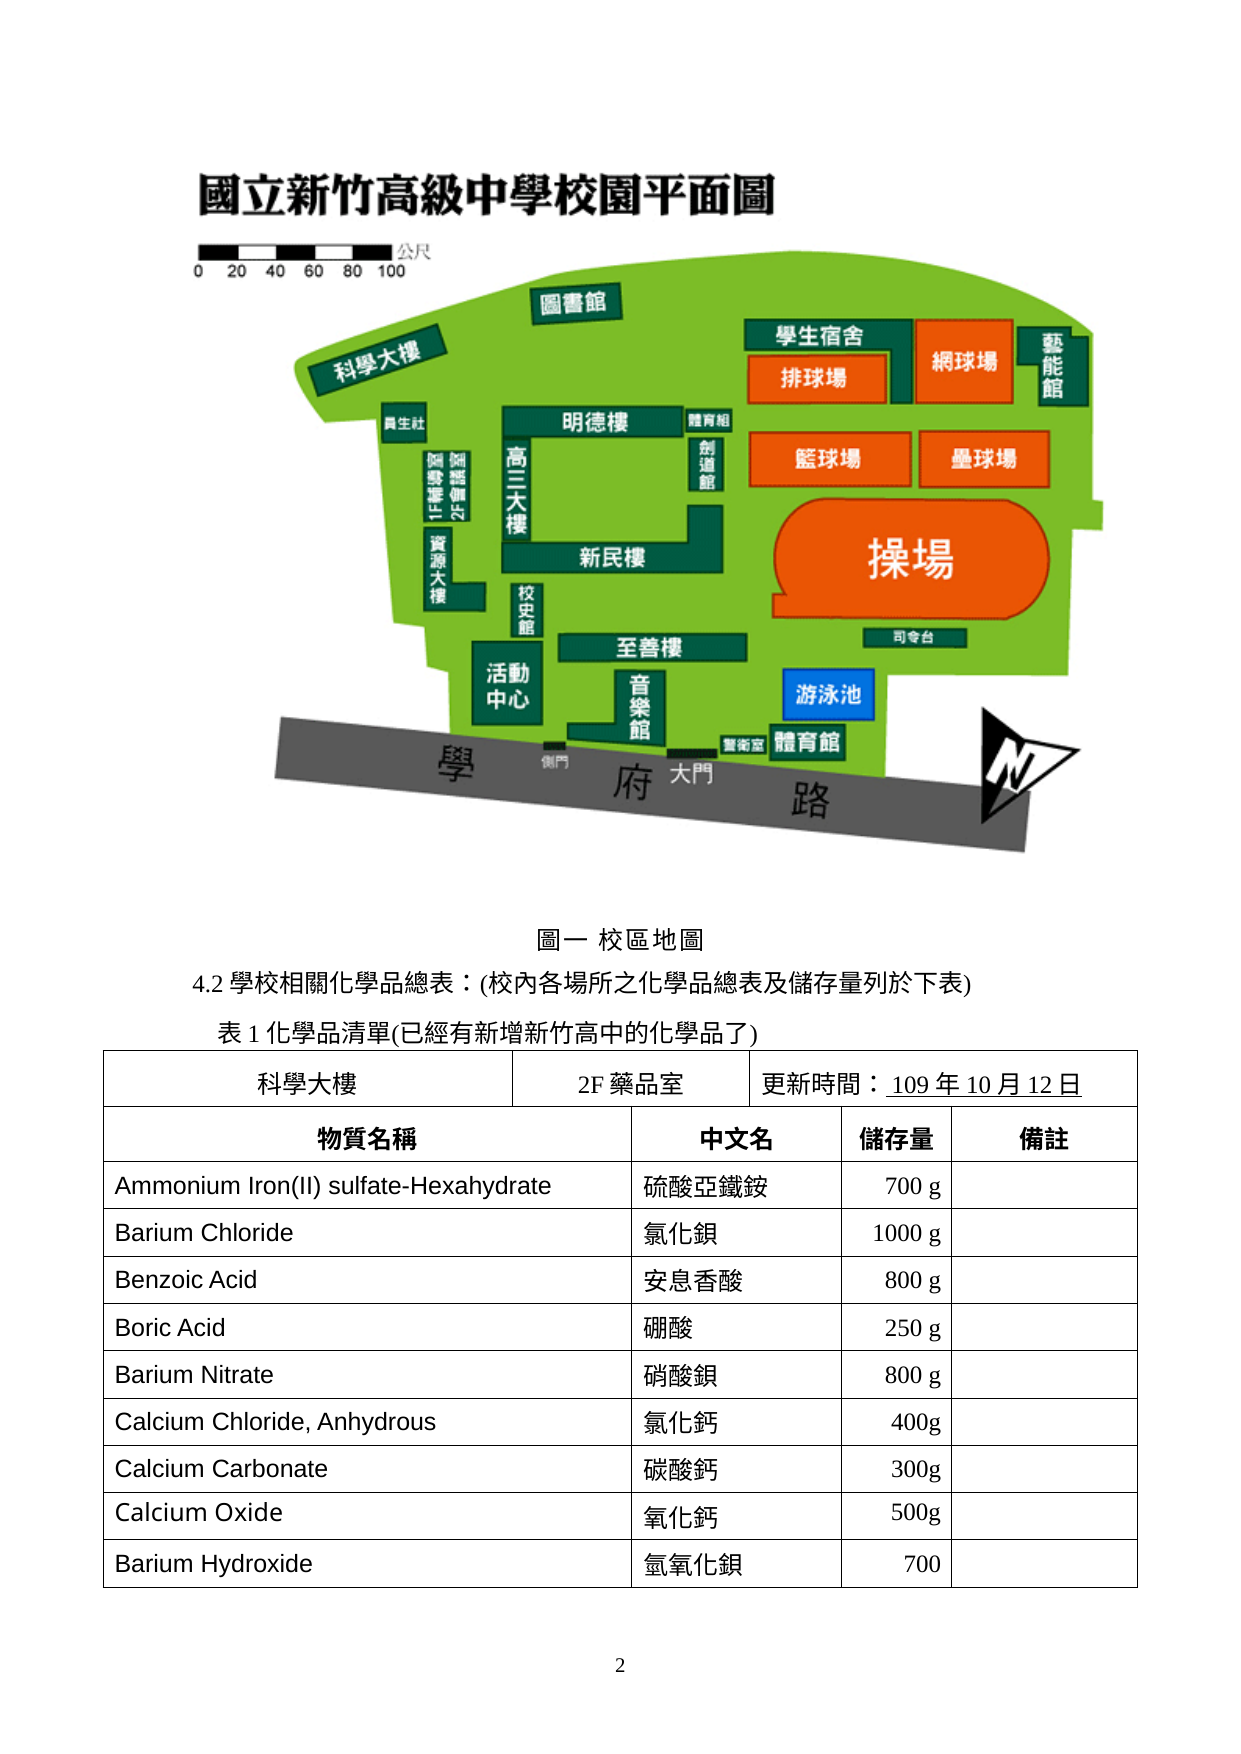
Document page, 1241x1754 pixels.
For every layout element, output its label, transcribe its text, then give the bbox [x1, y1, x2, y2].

table_cell 硼酸 [632, 1304, 841, 1350]
table_cell [952, 1351, 1137, 1397]
table_cell 中文名 [632, 1107, 841, 1161]
table_cell 800 g [842, 1351, 951, 1397]
table_cell 氫氧化鋇 [632, 1540, 841, 1587]
table_cell 氯化鋇 [632, 1209, 841, 1256]
text 4.2 學校相關化學品總表：(校內各場所之化學品總表及儲存量列於下表) [192, 963, 1092, 1000]
table_cell [952, 1257, 1137, 1303]
table_cell [952, 1209, 1137, 1256]
table_cell 硝酸鋇 [632, 1351, 841, 1397]
table_cell 700 g [842, 1162, 951, 1208]
table_cell 備註 [952, 1107, 1137, 1161]
table_cell 250 g [842, 1304, 951, 1350]
table_cell 800 g [842, 1257, 951, 1303]
table_cell [952, 1399, 1137, 1445]
table_cell Barium Chloride [104, 1209, 631, 1256]
table_cell 物質名稱 [104, 1107, 631, 1161]
table_header 2F藥品室 [513, 1051, 749, 1106]
table_cell 儲存量 [842, 1107, 951, 1161]
table_header 更新時間： 109 年 10 月12日 [750, 1051, 1137, 1106]
table_cell 1000 g [842, 1209, 951, 1256]
table_cell 700 [842, 1540, 951, 1587]
table_cell 碳酸鈣 [632, 1446, 841, 1492]
table_cell 300g [842, 1446, 951, 1492]
table_header 科學大樓 [104, 1051, 512, 1106]
table_cell 400g [842, 1399, 951, 1445]
table_cell Barium Hydroxide [104, 1540, 631, 1587]
table_cell [952, 1304, 1137, 1350]
table_cell 500g [842, 1493, 951, 1539]
table_cell Barium Nitrate [104, 1351, 631, 1397]
table_cell Benzoic Acid [104, 1257, 631, 1303]
list 表1 化學品清單(已經有新增新竹高中的化學品了) [217, 1013, 1092, 1050]
list 圖一 校區地圖 [148, 920, 1092, 957]
table_cell Calcium Oxide [104, 1493, 631, 1539]
picture [192, 153, 1108, 885]
table_cell 硫酸亞鐵銨 [632, 1162, 841, 1208]
table_cell [952, 1540, 1137, 1587]
table_cell Boric Acid [104, 1304, 631, 1350]
table_cell [952, 1493, 1137, 1539]
table_cell 氧化鈣 [632, 1493, 841, 1539]
table_cell Calcium Carbonate [104, 1446, 631, 1492]
table_cell [952, 1162, 1137, 1208]
table_cell [952, 1446, 1137, 1492]
table_cell 氯化鈣 [632, 1399, 841, 1445]
table_cell Ammonium Iron(II) sulfate-Hexahydrate [104, 1162, 631, 1208]
table_cell 安息香酸 [632, 1257, 841, 1303]
table_cell Calcium Chloride, Anhydrous [104, 1399, 631, 1445]
